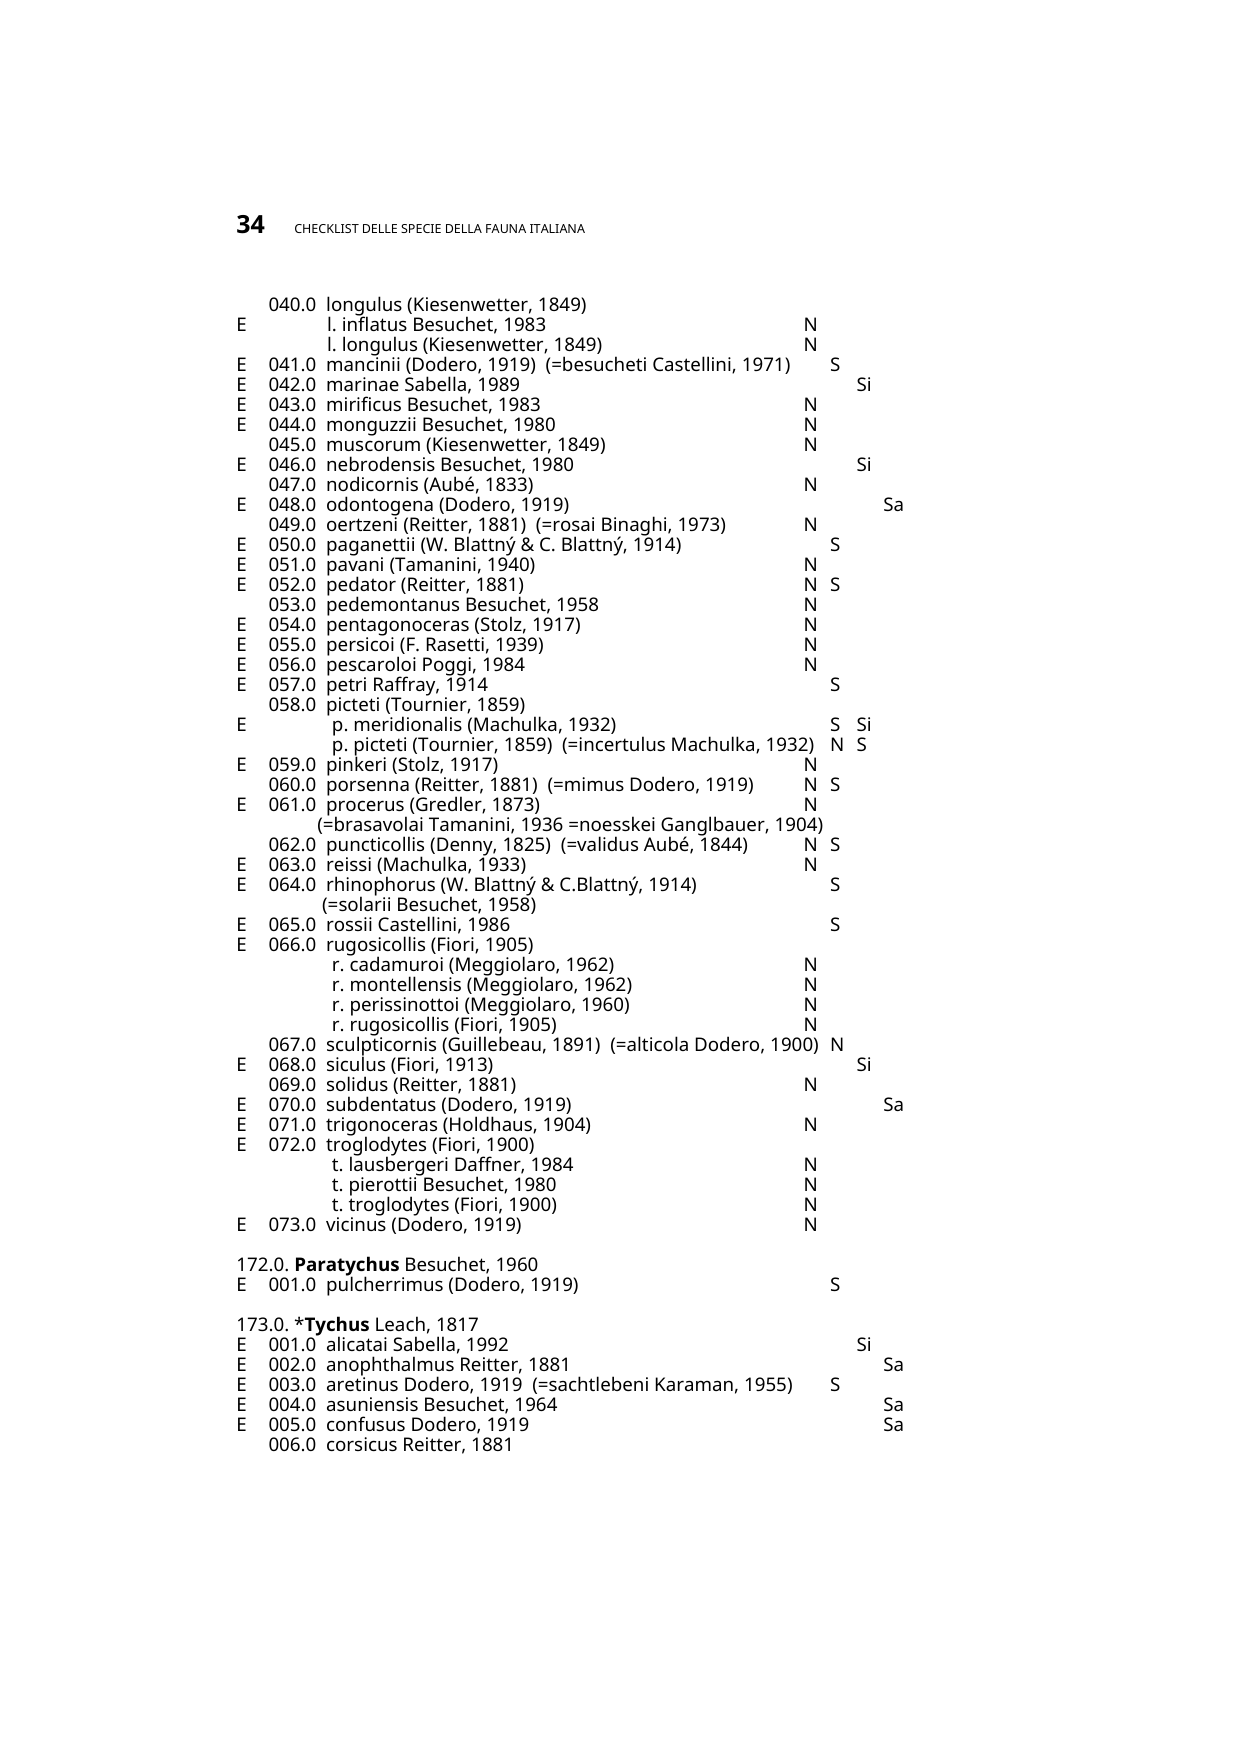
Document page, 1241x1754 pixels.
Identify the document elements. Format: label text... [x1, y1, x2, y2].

text E 070.0 subdentatus (Dodero, 1919) Sa [236, 1095, 986, 1115]
text r. cadamuroi (Meggiolaro, 1962) N [236, 955, 986, 975]
text E 065.0 rossii Castellini, 1986 S [236, 915, 986, 935]
text E p. meridionalis (Machulka, 1932) S Si [236, 715, 986, 735]
text p. picteti (Tournier, 1859) (=incertulus Machulka, 1932) N S [236, 735, 986, 755]
text 045.0 muscorum (Kiesenwetter, 1849) N [236, 435, 986, 455]
text E 071.0 trigonoceras (Holdhaus, 1904) N [236, 1115, 986, 1135]
text (=solarii Besuchet, 1958) [236, 895, 986, 915]
text E 002.0 anophthalmus Reitter, 1881 Sa [236, 1355, 986, 1375]
text 060.0 porsenna (Reitter, 1881) (=mimus Dodero, 1919) N S [236, 775, 986, 795]
text E 041.0 mancinii (Dodero, 1919) (=besucheti Castellini, 1971) S [236, 355, 986, 375]
text E 051.0 pavani (Tamanini, 1940) N [236, 555, 986, 575]
text E 068.0 siculus (Fiori, 1913) Si [236, 1055, 986, 1075]
text 040.0 longulus (Kiesenwetter, 1849) [236, 295, 986, 315]
text E 064.0 rhinophorus (W. Blattný & C.Blattný, 1914) S [236, 875, 986, 895]
text 049.0 oertzeni (Reitter, 1881) (=rosai Binaghi, 1973) N [236, 515, 986, 535]
text E 057.0 petri Raffray, 1914 S [236, 675, 986, 695]
text E 004.0 asuniensis Besuchet, 1964 Sa [236, 1395, 986, 1415]
text t. troglodytes (Fiori, 1900) N [236, 1195, 986, 1215]
text r. perissinottoi (Meggiolaro, 1960) N [236, 995, 986, 1015]
text E 072.0 troglodytes (Fiori, 1900) [236, 1135, 986, 1155]
text E 003.0 aretinus Dodero, 1919 (=sachtlebeni Karaman, 1955) S [236, 1375, 986, 1395]
text r. rugosicollis (Fiori, 1905) N [236, 1015, 986, 1035]
text E 001.0 alicatai Sabella, 1992 Si [236, 1335, 986, 1355]
text E 001.0 pulcherrimus (Dodero, 1919) S [236, 1275, 986, 1295]
text E 048.0 odontogena (Dodero, 1919) Sa [236, 495, 986, 515]
text 047.0 nodicornis (Aubé, 1833) N [236, 475, 986, 495]
text E 073.0 vicinus (Dodero, 1919) N [236, 1215, 986, 1235]
text E 059.0 pinkeri (Stolz, 1917) N [236, 755, 986, 775]
text l. longulus (Kiesenwetter, 1849) N [236, 335, 986, 355]
text E 056.0 pescaroloi Poggi, 1984 N [236, 655, 986, 675]
text r. montellensis (Meggiolaro, 1962) N [236, 975, 986, 995]
text 067.0 sculpticornis (Guillebeau, 1891) (=alticola Dodero, 1900) N [236, 1035, 986, 1055]
text 172.0. Paratychus Besuchet, 1960 [236, 1255, 986, 1275]
text E 005.0 confusus Dodero, 1919 Sa [236, 1415, 986, 1435]
text 069.0 solidus (Reitter, 1881) N [236, 1075, 986, 1095]
text 006.0 corsicus Reitter, 1881 [236, 1435, 986, 1455]
text t. pierottii Besuchet, 1980 N [236, 1175, 986, 1195]
text E 055.0 persicoi (F. Rasetti, 1939) N [236, 635, 986, 655]
text E 054.0 pentagonoceras (Stolz, 1917) N [236, 615, 986, 635]
text E 046.0 nebrodensis Besuchet, 1980 Si [236, 455, 986, 475]
text 062.0 puncticollis (Denny, 1825) (=validus Aubé, 1844) N S [236, 835, 986, 855]
text E 061.0 procerus (Gredler, 1873) N [236, 795, 986, 815]
text E 043.0 mirificus Besuchet, 1983 N [236, 395, 986, 415]
text 053.0 pedemontanus Besuchet, 1958 N [236, 595, 986, 615]
text E 063.0 reissi (Machulka, 1933) N [236, 855, 986, 875]
text E 042.0 marinae Sabella, 1989 Si [236, 375, 986, 395]
text t. lausbergeri Daffner, 1984 N [236, 1155, 986, 1175]
text E l. inflatus Besuchet, 1983 N [236, 315, 986, 335]
text 058.0 picteti (Tournier, 1859) [236, 695, 986, 715]
text E 066.0 rugosicollis (Fiori, 1905) [236, 935, 986, 955]
text E 050.0 paganettii (W. Blattný & C. Blattný, 1914) S [236, 535, 986, 555]
text E 052.0 pedator (Reitter, 1881) N S [236, 575, 986, 595]
text 173.0. *Tychus Leach, 1817 [236, 1315, 986, 1335]
text (=brasavolai Tamanini, 1936 =noesskei Ganglbauer, 1904) [236, 815, 986, 835]
text E 044.0 monguzzii Besuchet, 1980 N [236, 415, 986, 435]
